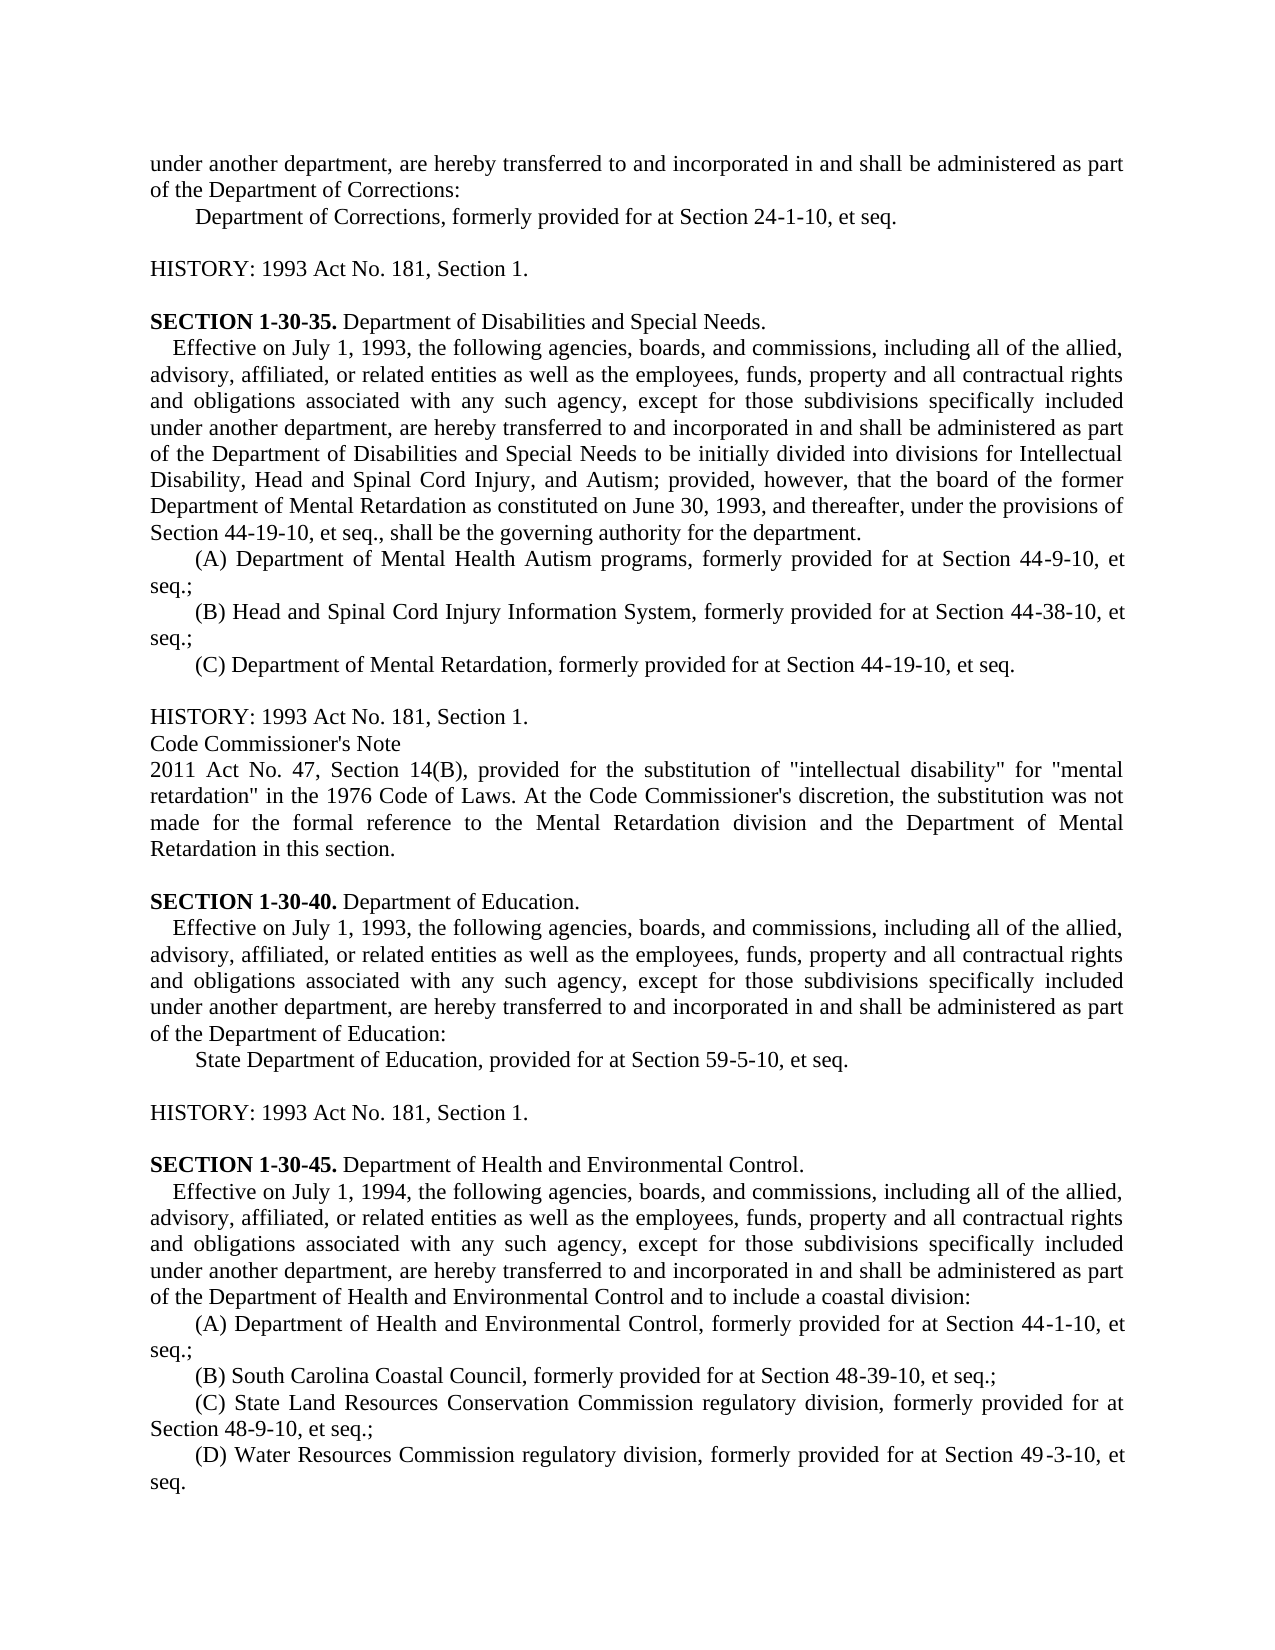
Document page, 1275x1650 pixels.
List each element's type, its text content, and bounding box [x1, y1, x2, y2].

text SECTION 1-30-40. Department of Education. [150, 888, 1125, 914]
text State Department of Education, provided for at Section 59-5-10, et seq. [150, 1046, 1125, 1072]
text Effective on July 1, 1993, the following agencies, boards, and commissions, including all of the allied, advisory, affiliated, or related entities as well as the employees, funds, property and all contractual rights and obligations associated with any such agency, except for those subdivisions specifically included under another department, are hereby transferred to and incorporated in and shall be administered as part of the Department of Disabilities and Special Needs to be initially divided into divisions for Intellectual Disability, Head and Spinal Cord Injury, and Autism; provided, however, that the board of the former Department of Mental Retardation as constituted on June 30, 1993, and thereafter, under the provisions of Section 44-19-10, et seq., shall be the governing authority for the department. [150, 334, 1125, 545]
text SECTION 1-30-45. Department of Health and Environmental Control. [150, 1151, 1125, 1178]
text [150, 150, 1125, 203]
text HISTORY: 1993 Act No. 181, Section 1. [150, 703, 1125, 730]
text HISTORY: 1993 Act No. 181, Section 1. [150, 1099, 1125, 1125]
text (A) Department of Mental Health Autism programs, formerly provided for at Section 44-9-10, et seq.; [150, 545, 1125, 598]
text Department of Corrections, formerly provided for at Section 24-1-10, et seq. [150, 203, 1125, 229]
text 2011 Act No. 47, Section 14(B), provided for the substitution of "intellectual disability" for "mental retardation" in the 1976 Code of Laws. At the Code Commissioner's discretion, the substitution was not made for the formal reference to the Mental Retardation division and the Department of Mental Retardation in this section. [150, 756, 1125, 862]
text (A) Department of Health and Environmental Control, formerly provided for at Section 44-1-10, et seq.; [150, 1309, 1125, 1362]
text (C) Department of Mental Retardation, formerly provided for at Section 44-19-10, et seq. [150, 651, 1125, 677]
text Code Commissioner's Note [150, 730, 1125, 756]
text SECTION 1-30-35. Department of Disabilities and Special Needs. [150, 308, 1125, 334]
text (B) South Carolina Coastal Council, formerly provided for at Section 48-39-10, et seq.; [150, 1362, 1125, 1389]
text Effective on July 1, 1993, the following agencies, boards, and commissions, including all of the allied, advisory, affiliated, or related entities as well as the employees, funds, property and all contractual rights and obligations associated with any such agency, except for those subdivisions specifically included under another department, are hereby transferred to and incorporated in and shall be administered as part of the Department of Education: [150, 914, 1125, 1046]
text (D) Water Resources Commission regulatory division, formerly provided for at Section 49-3-10, et seq. [150, 1441, 1125, 1494]
text (C) State Land Resources Conservation Commission regulatory division, formerly provided for at Section 48-9-10, et seq.; [150, 1389, 1125, 1441]
text (B) Head and Spinal Cord Injury Information System, formerly provided for at Section 44-38-10, et seq.; [150, 598, 1125, 651]
text Effective on July 1, 1994, the following agencies, boards, and commissions, including all of the allied, advisory, affiliated, or related entities as well as the employees, funds, property and all contractual rights and obligations associated with any such agency, except for those subdivisions specifically included under another department, are hereby transferred to and incorporated in and shall be administered as part of the Department of Health and Environmental Control and to include a coastal division: [150, 1178, 1125, 1309]
text HISTORY: 1993 Act No. 181, Section 1. [150, 255, 1125, 282]
